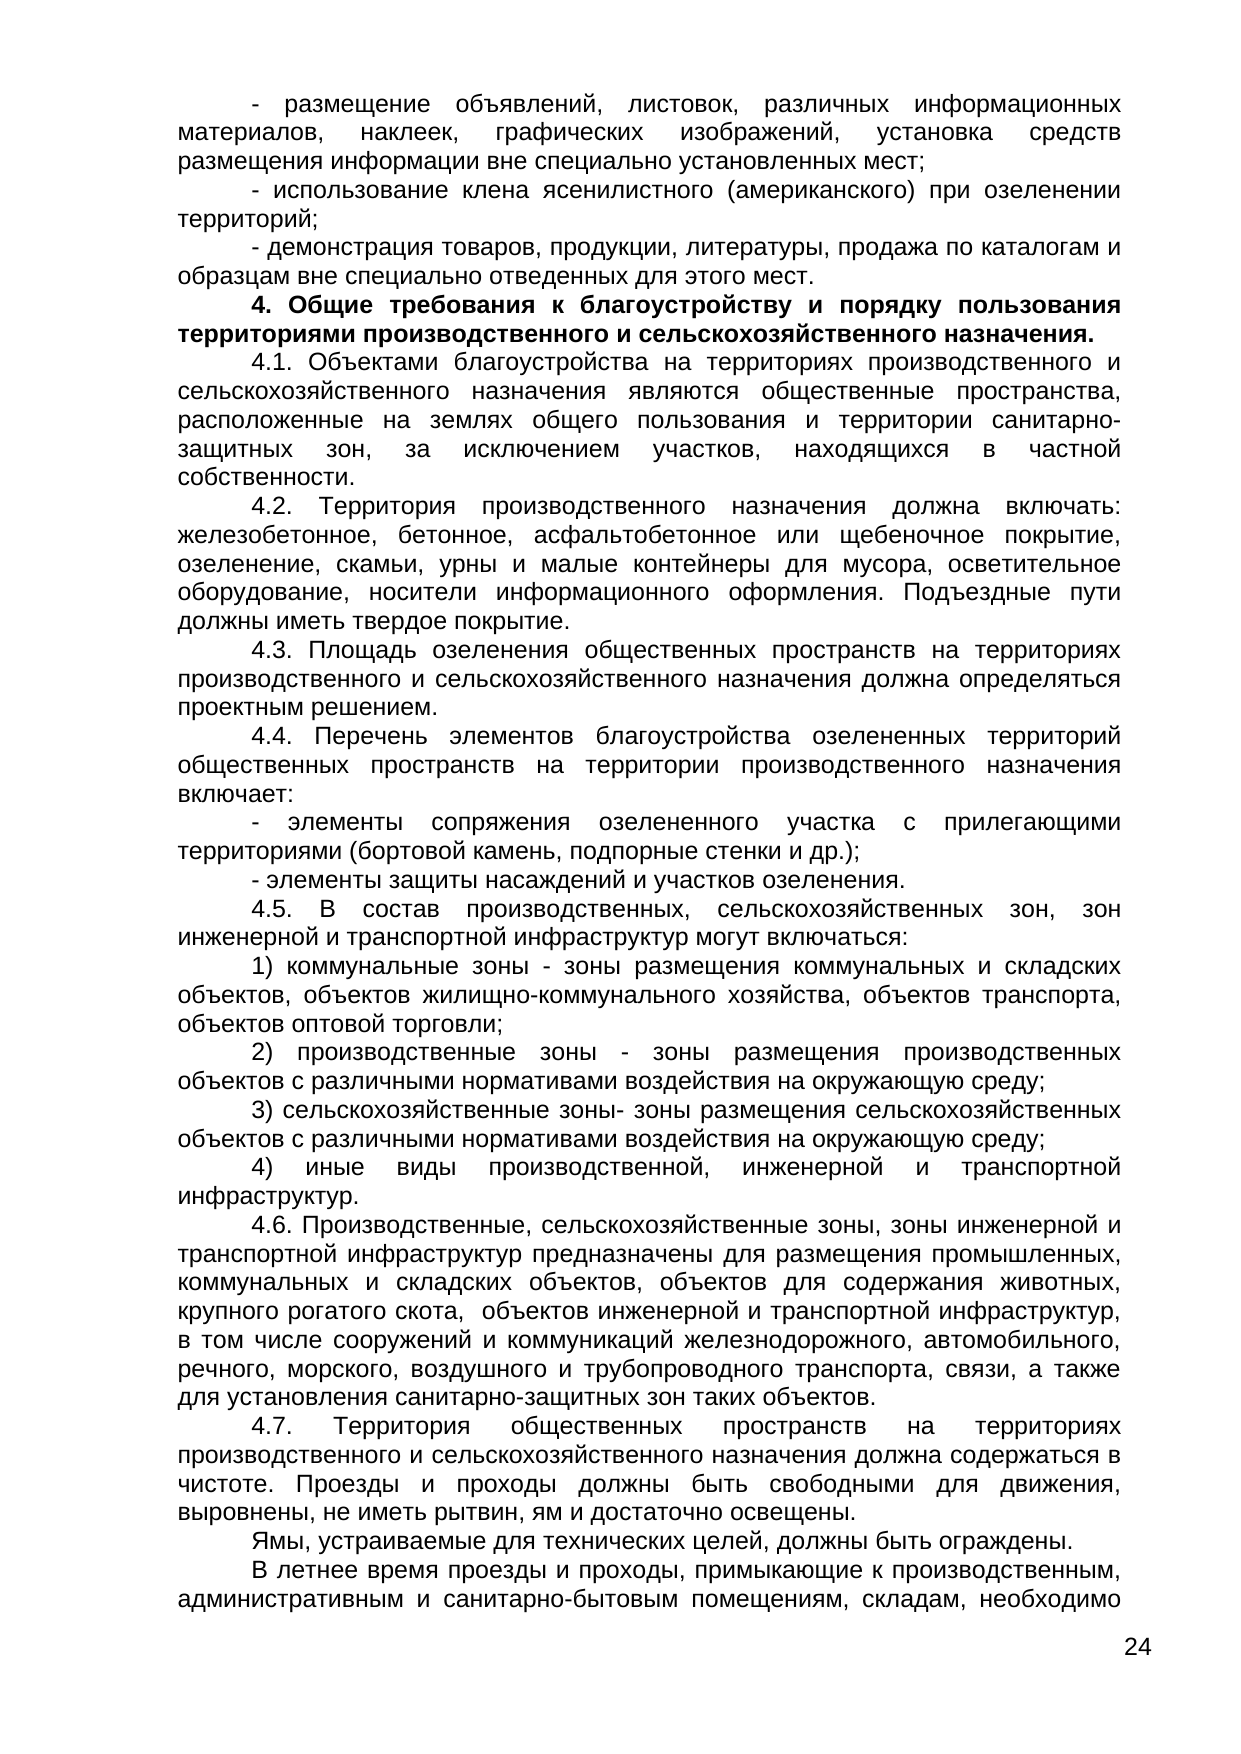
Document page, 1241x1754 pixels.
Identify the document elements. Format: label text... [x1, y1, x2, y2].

text 4. Общие требования к благоустройству и порядку пользования территориями производственного и сельскохозяйственного назначения. [177, 290, 1122, 347]
text 4.2. Территория производственного назначения должна включать: железобетонное, бетонное, асфальтобетонное или щебеночное покрытие, озеленение, скамьи, урны и малые контейнеры для мусора, осветительное оборудование, носители информационного оформления. Подъездные пути должны иметь твердое покрытие. [177, 491, 1122, 635]
text 4) иные виды производственной, инженерной и транспортной инфраструктур. [177, 1152, 1122, 1210]
text 1) коммунальные зоны - зоны размещения коммунальных и складских объектов, объектов жилищно-коммунального хозяйства, объектов транспорта, объектов оптовой торговли; [177, 951, 1122, 1037]
text 3) сельскохозяйственные зоны- зоны размещения сельскохозяйственных объектов с различными нормативами воздействия на окружающую среду; [177, 1095, 1122, 1152]
text 4.3. Площадь озеленения общественных пространств на территориях производственного и сельскохозяйственного назначения должна определяться проектным решением. [177, 635, 1122, 721]
text 4.5. В состав производственных, сельскохозяйственных зон, зон инженерной и транспортной инфраструктур могут включаться: [177, 894, 1122, 951]
text 4.1. Объектами благоустройства на территориях производственного и сельскохозяйственного назначения являются общественные пространства, расположенные на землях общего пользования и территории санитарно-защитных зон, за исключением участков, находящихся в частной собственности. [177, 347, 1122, 491]
text Ямы, устраиваемые для технических целей, должны быть ограждены. [177, 1526, 1122, 1555]
text - демонстрация товаров, продукции, литературы, продажа по каталогам и образцам вне специально отведенных для этого мест. [177, 232, 1122, 290]
text 2) производственные зоны - зоны размещения производственных объектов с различными нормативами воздействия на окружающую среду; [177, 1037, 1122, 1095]
text 4.4. Перечень элементов благоустройства озелененных территорий общественных пространств на территории производственного назначения включает: [177, 721, 1122, 807]
text - размещение объявлений, листовок, различных информационных материалов, наклеек, графических изображений, установка средств размещения информации вне специально установленных мест; [177, 89, 1122, 175]
text 4.7. Территория общественных пространств на территориях производственного и сельскохозяйственного назначения должна содержаться в чистоте. Проезды и проходы должны быть свободными для движения, выровнены, не иметь рытвин, ям и достаточно освещены. [177, 1411, 1122, 1526]
text - использование клена ясенилистного (американского) при озеленении территорий; [177, 175, 1122, 232]
text - элементы сопряжения озелененного участка с прилегающими территориями (бортовой камень, подпорные стенки и др.); [177, 807, 1122, 865]
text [177, 1555, 1122, 1612]
text 4.6. Производственные, сельскохозяйственные зоны, зоны инженерной и транспортной инфраструктур предназначены для размещения промышленных, коммунальных и складских объектов, объектов для содержания животных, крупного рогатого скота, объектов инженерной и транспортной инфраструктур, в том числе сооружений и коммуникаций железнодорожного, автомобильного, речного, морского, воздушного и трубопроводного транспорта, связи, а также для установления санитарно-защитных зон таких объектов. [177, 1210, 1122, 1411]
text - элементы защиты насаждений и участков озеленения. [177, 865, 1122, 894]
